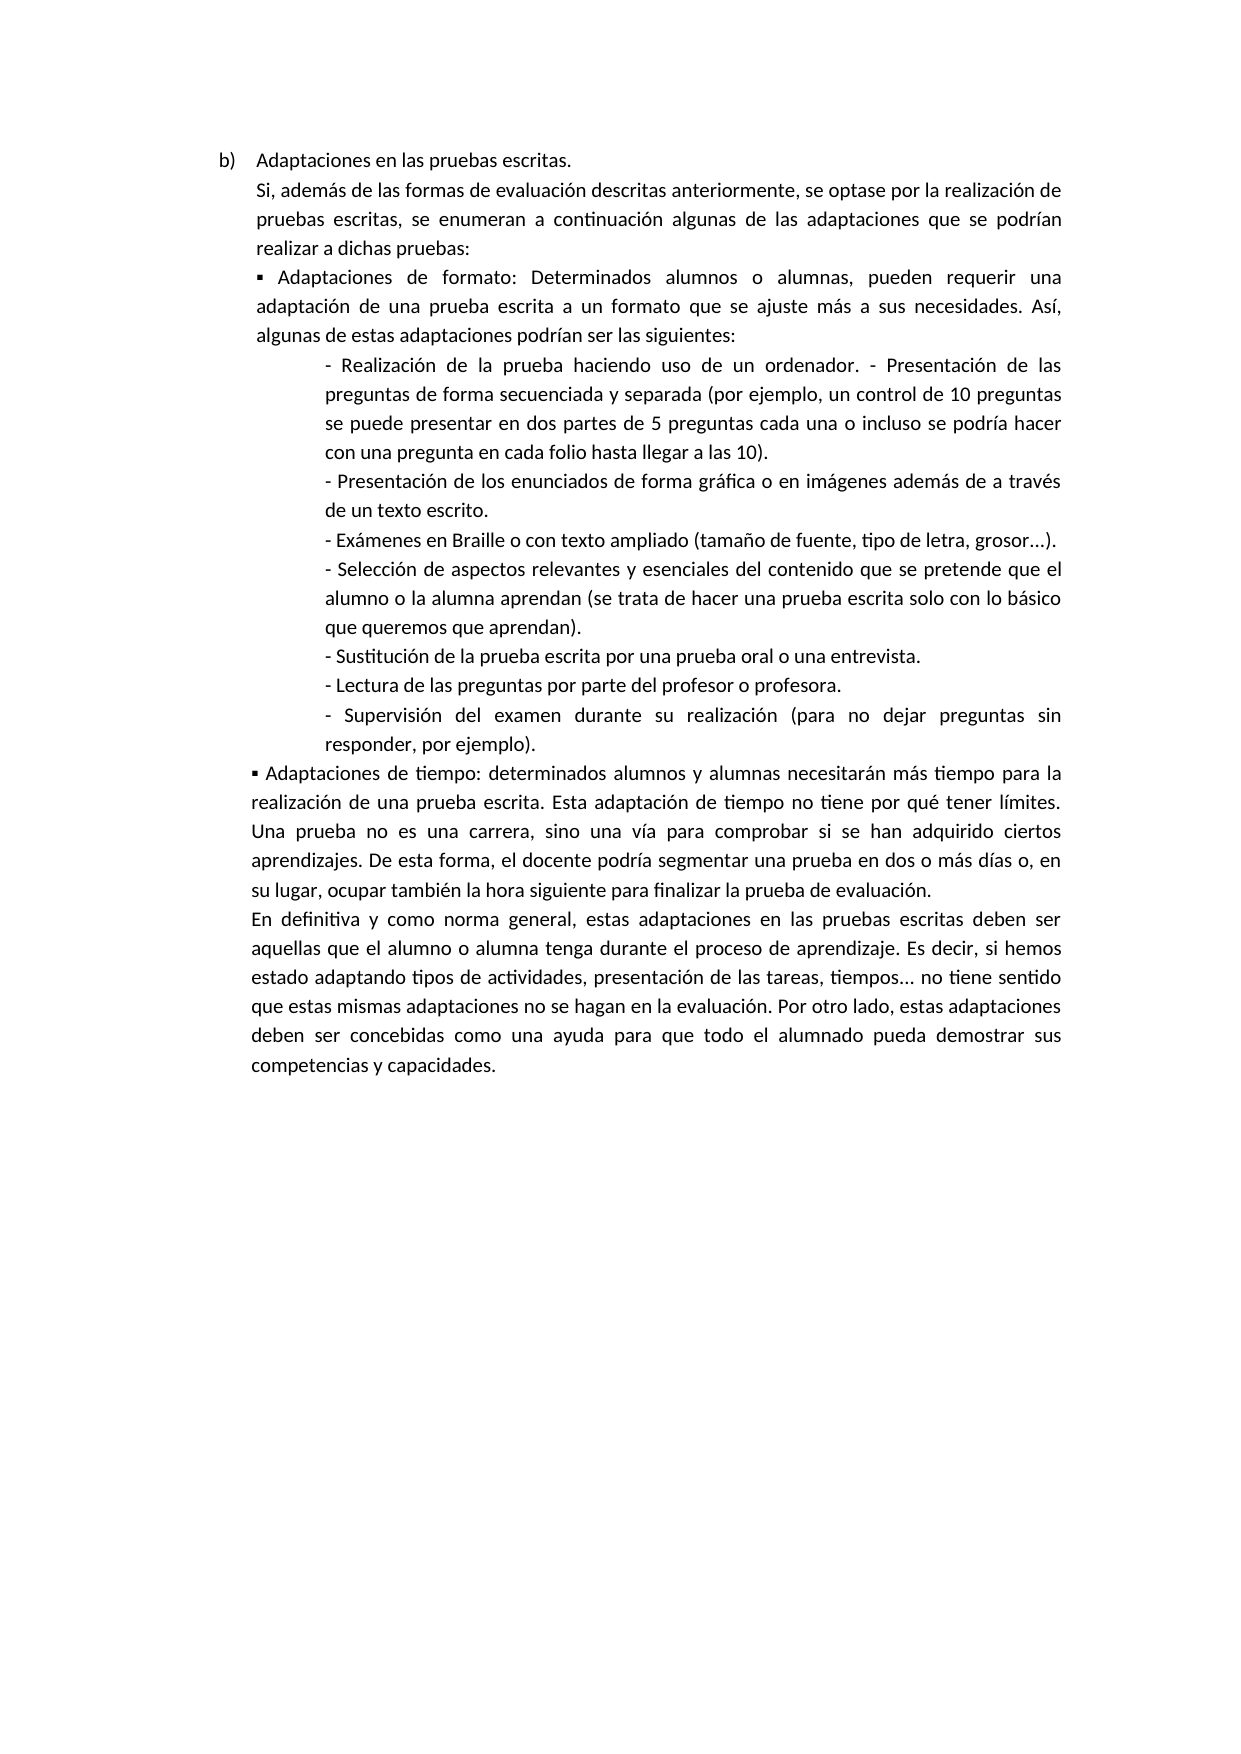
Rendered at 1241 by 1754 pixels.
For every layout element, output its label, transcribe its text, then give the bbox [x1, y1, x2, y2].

list Adaptaciones en las pruebas escritas. [218, 148, 1063, 173]
list - Selección de aspectos relevantes y esenciales del contenido que se pretende que el alumno o la alumna aprendan (se trata de hacer una prueba escrita solo con lo básico que queremos que aprendan). [325, 556, 1063, 640]
list - Realización de la prueba haciendo uso de un ordenador. - Presentación de las preguntas de forma secuenciada y separada (por ejemplo, un control de 10 preguntas se puede presentar en dos partes de 5 preguntas cada una o incluso se podría hacer con una pregunta en cada folio hasta llegar a las 10). [325, 352, 1063, 465]
list ▪ Adaptaciones de tiempo: determinados alumnos y alumnas necesitarán más tiempo para la realización de una prueba escrita. Esta adaptación de tiempo no tiene por qué tener límites. Una prueba no es una carrera, sino una vía para comprobar si se han adquirido ciertos aprendizajes. De esta forma, el docente podría segmentar una prueba en dos o más días o, en su lugar, ocupar también la hora siguiente para finalizar la prueba de evaluación. [251, 760, 1063, 902]
list - Supervisión del examen durante su realización (para no dejar preguntas sin responder, por ejemplo). [325, 702, 1063, 756]
list Si, además de las formas de evaluación descritas anteriormente, se optase por la realización de pruebas escritas, se enumeran a continuación algunas de las adaptaciones que se podrían realizar a dichas pruebas: [256, 177, 1063, 261]
list - Sustitución de la prueba escrita por una prueba oral o una entrevista. [325, 643, 1063, 669]
list - Presentación de los enunciados de forma gráfica o en imágenes además de a través de un texto escrito. [325, 468, 1063, 523]
list - Lectura de las preguntas por parte del profesor o profesora. [325, 673, 1063, 698]
list ▪ Adaptaciones de formato: Determinados alumnos o alumnas, pueden requerir una adaptación de una prueba escrita a un formato que se ajuste más a sus necesidades. Así, algunas de estas adaptaciones podrían ser las siguientes: [256, 264, 1063, 348]
list En definitiva y como norma general, estas adaptaciones en las pruebas escritas deben ser aquellas que el alumno o alumna tenga durante el proceso de aprendizaje. Es decir, si hemos estado adaptando tipos de actividades, presentación de las tareas, tiempos... no tiene sentido que estas mismas adaptaciones no se hagan en la evaluación. Por otro lado, estas adaptaciones deben ser concebidas como una ayuda para que todo el alumnado pueda demostrar sus competencias y capacidades. [251, 906, 1063, 1077]
list - Exámenes en Braille o con texto ampliado (tamaño de fuente, tipo de letra, grosor...). [325, 527, 1063, 552]
